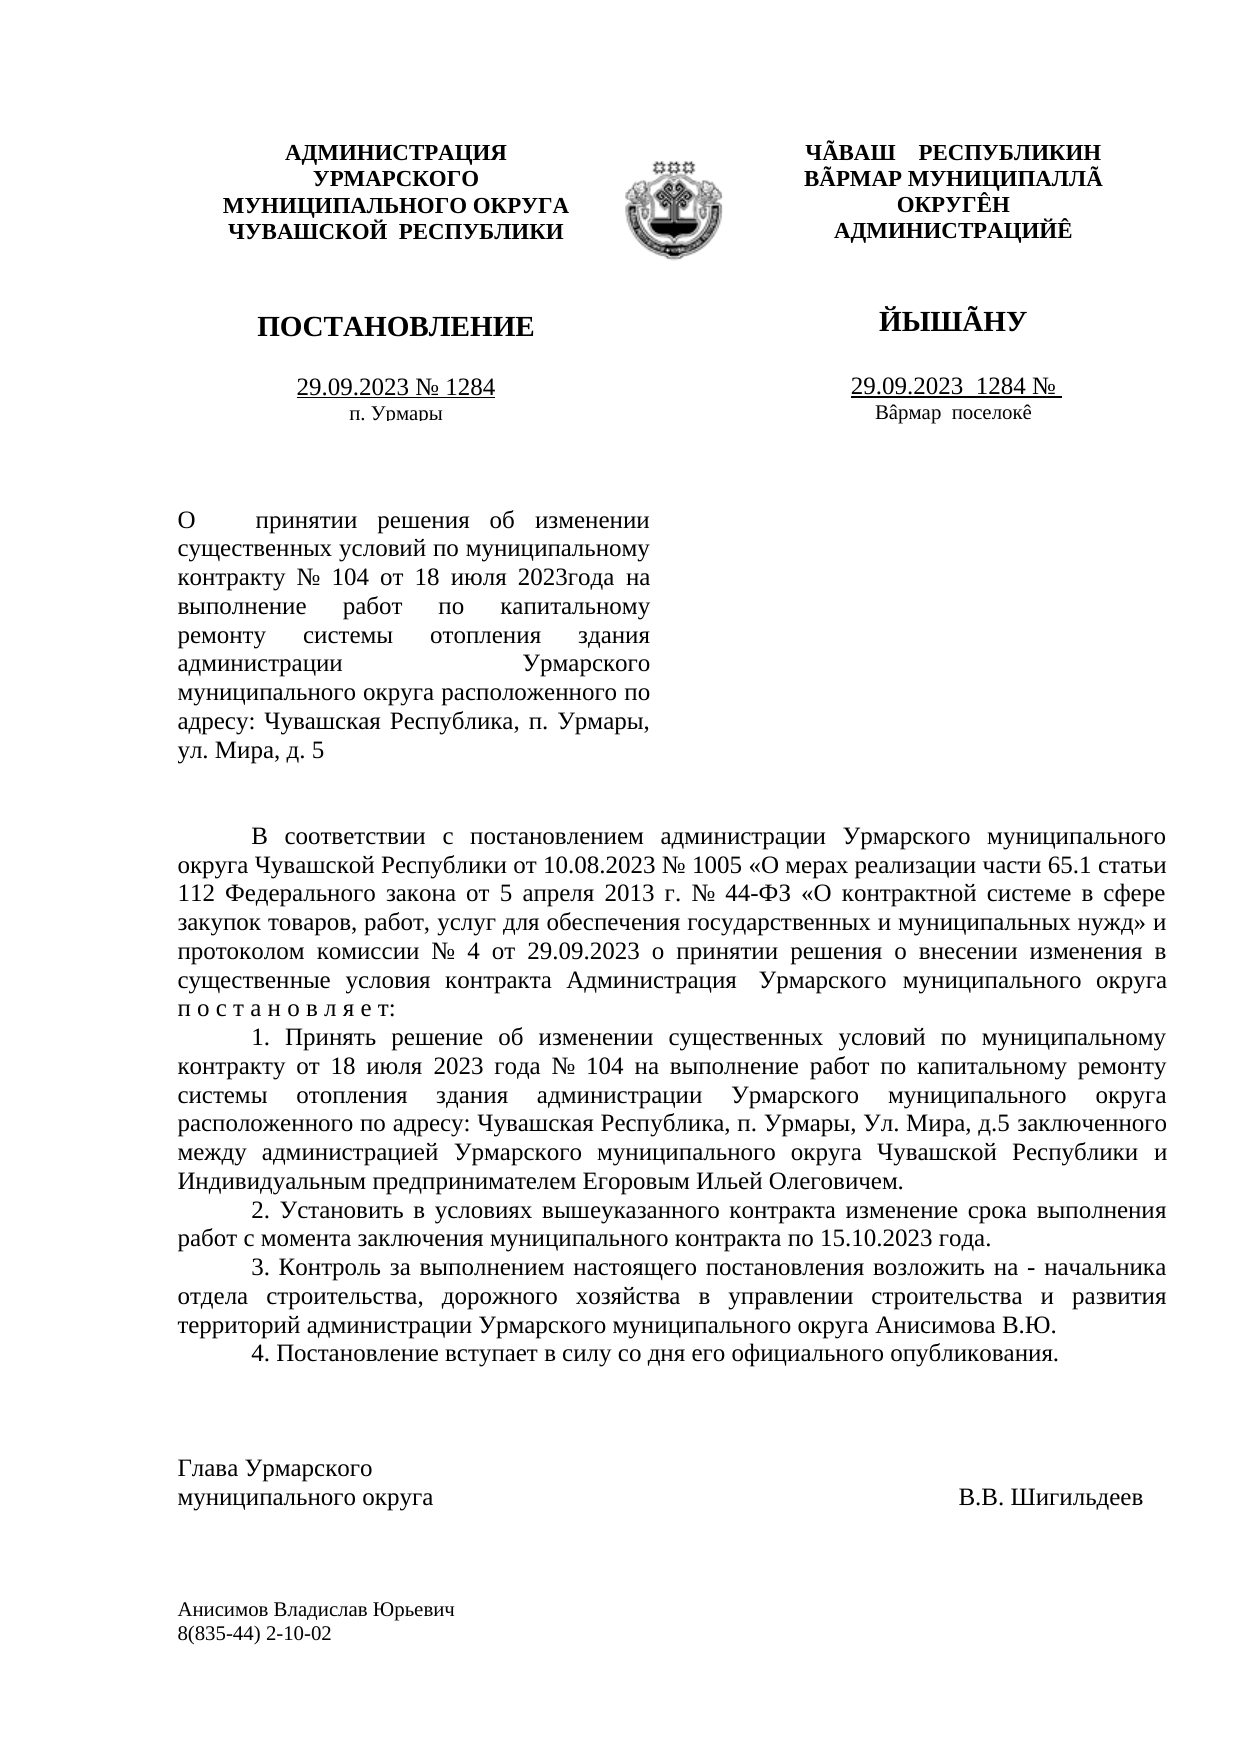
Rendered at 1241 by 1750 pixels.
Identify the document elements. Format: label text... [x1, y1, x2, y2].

text 1. Принять решение об изменении существенных условий по муниципальному контракту от 18 июля 2023 года № 104 на выполнение работ по капитальному ремонту системы отопления здания администрации Урмарского муниципального округа расположенного по адресу: Чувашская Республика, п. Урмары, Ул. Мира, д.5 заключенного между администрацией Урмарского муниципального округа Чувашской Республики и Индивидуальным предпринимателем Егоровым Ильей Олеговичем. [177, 1022, 1167, 1195]
text Глава Урмарского [177, 1453, 1167, 1482]
text 8(835-44) 2-10-02 [177, 1621, 1167, 1645]
text Анисимов Владислав Юрьевич [177, 1597, 1167, 1621]
text О принятии решения об изменении существенных условий по муниципальному контракту № 104 от 18 июля 2023года на выполнение работ по капитальному ремонту системы отопления здания администрации Урмарского муниципального округа расположенного по адресу: Чувашская Республика, п. Урмары, ул. Мира, д. 5 [177, 477, 650, 763]
text 3. Контроль за выполнением настоящего постановления возложить на - начальника отдела строительства, дорожного хозяйства в управлении строительства и развития территорий администрации Урмарского муниципального округа Анисимова В.Ю. [177, 1252, 1167, 1338]
text муниципального округа В.В. Шигильдеев [177, 1482, 1167, 1511]
text 4. Постановление вступает в силу со дня его официального опубликования. [177, 1338, 1167, 1367]
text 2. Установить в условиях вышеуказанного контракта изменение срока выполнения работ с момента заключения муниципального контракта по 15.10.2023 года. [177, 1195, 1167, 1252]
text В соответствии с постановлением администрации Урмарского муниципального округа Чувашской Республики от 10.08.2023 № 1005 «О мерах реализации части 65.1 статьи 112 Федерального закона от 5 апреля 2013 г. № 44-ФЗ «О контрактной системе в сфере закупок товаров, работ, услуг для обеспечения государственных и муниципальных нужд» и протоколом комиссии № 4 от 29.09.2023 о принятии решения о внесении изменения в существенные условия контракта Администрация Урмарского муниципального округа п о с т а н о в л я е т: [177, 821, 1167, 1022]
